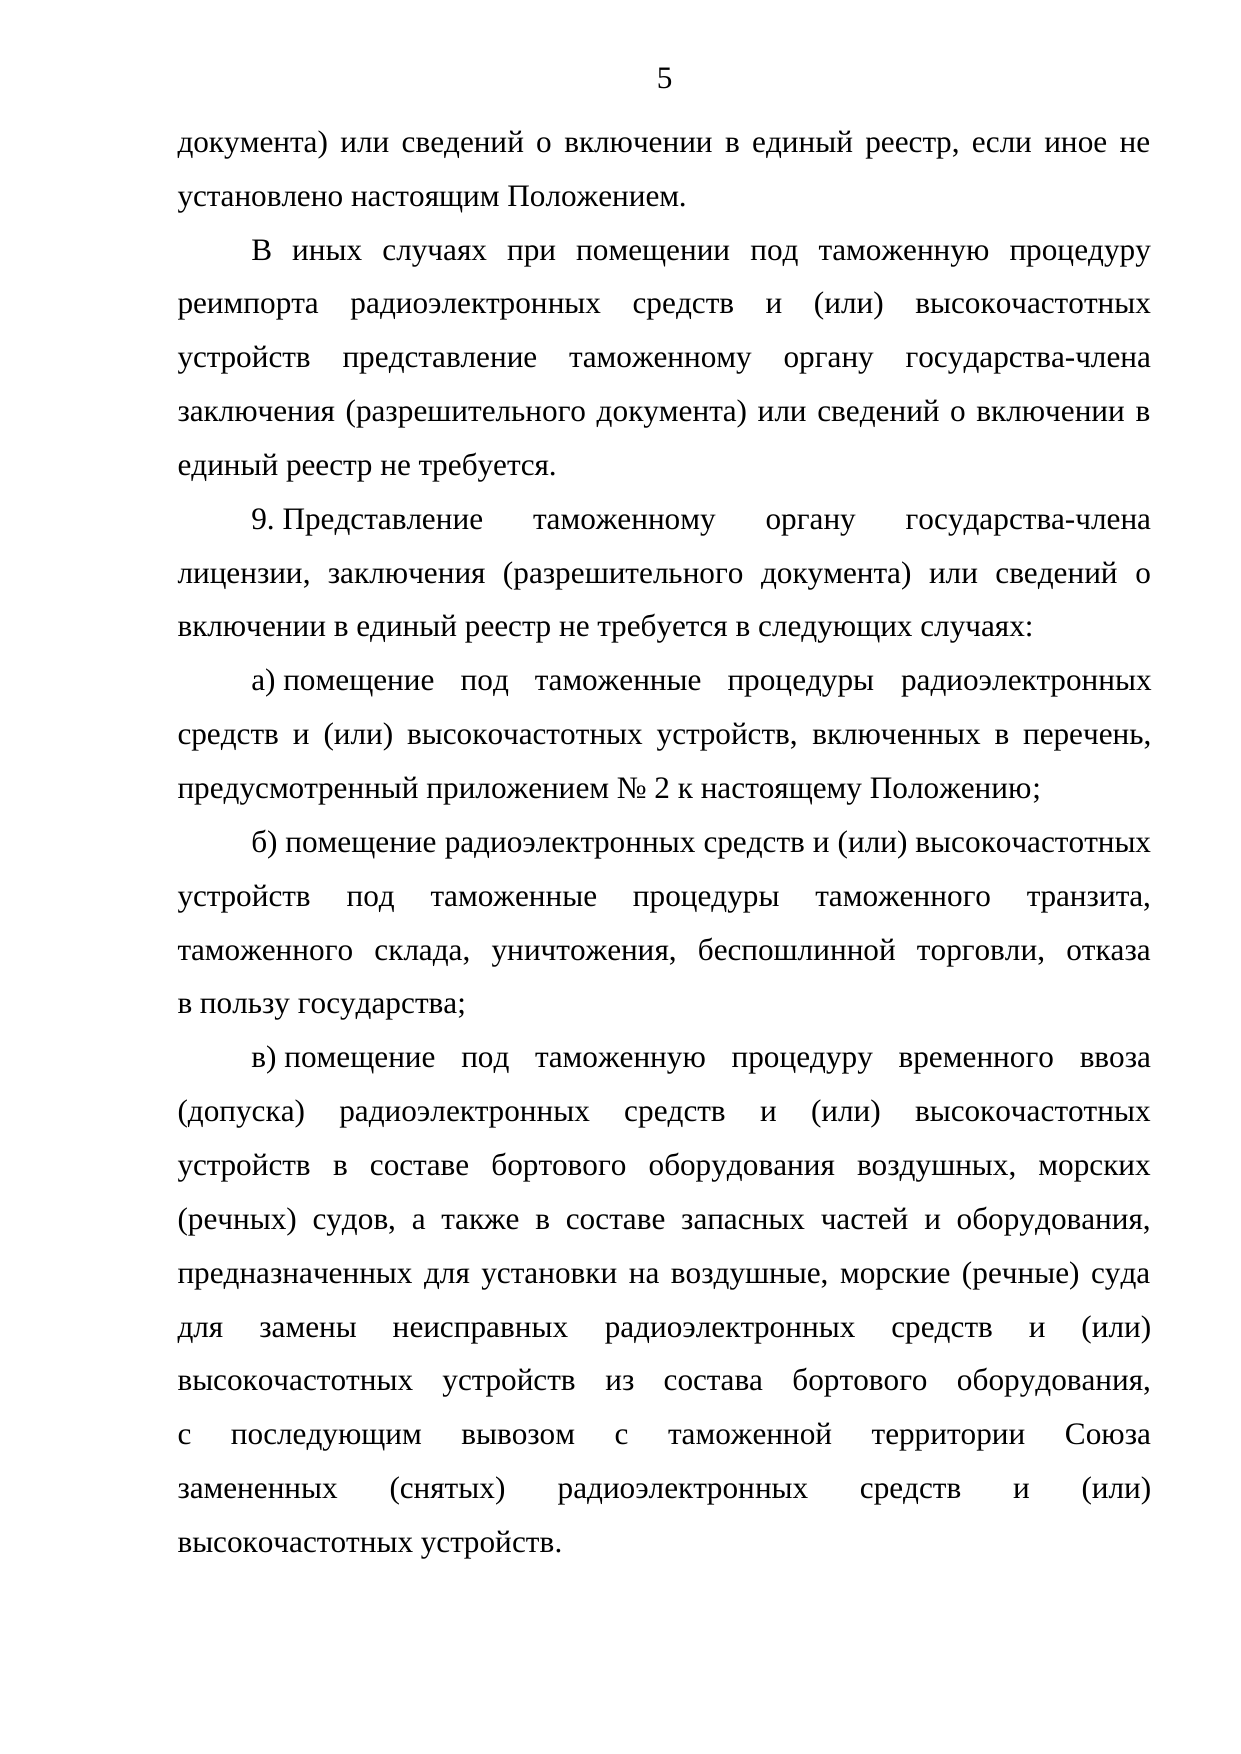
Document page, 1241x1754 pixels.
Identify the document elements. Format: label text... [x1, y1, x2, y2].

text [177, 123, 1152, 213]
text 9. Представление таможенному органу государства-члена лицензии, заключения (разрешительного документа) или сведений о включении в единый реестр не требуется в следующих случаях: [177, 500, 1152, 644]
text б) помещение радиоэлектронных средств и (или) высокочастотных устройств под таможенные процедуры таможенного транзита, таможенного склада, уничтожения, беспошлинной торговли, отказа в пользу государства; [177, 823, 1152, 1021]
text В иных случаях при помещении под таможенную процедуру реимпорта радиоэлектронных средств и (или) высокочастотных устройств представление таможенному органу государства-члена заключения (разрешительного документа) или сведений о включении в единый реестр не требуется. [177, 231, 1152, 482]
text в) помещение под таможенную процедуру временного ввоза (допуска) радиоэлектронных средств и (или) высокочастотных устройств в составе бортового оборудования воздушных, морских (речных) судов, а также в составе запасных частей и оборудования, предназначенных для установки на воздушные, морские (речные) суда для замены неисправных радиоэлектронных средств и (или) высокочастотных устройств из состава бортового оборудования, с последующим вывозом с таможенной территории Союза замененных (снятых) радиоэлектронных средств и (или) высокочастотных устройств. [177, 1038, 1152, 1559]
text а) помещение под таможенные процедуры радиоэлектронных средств и (или) высокочастотных устройств, включенных в перечень, предусмотренный приложением № 2 к настоящему Положению; [177, 662, 1152, 805]
